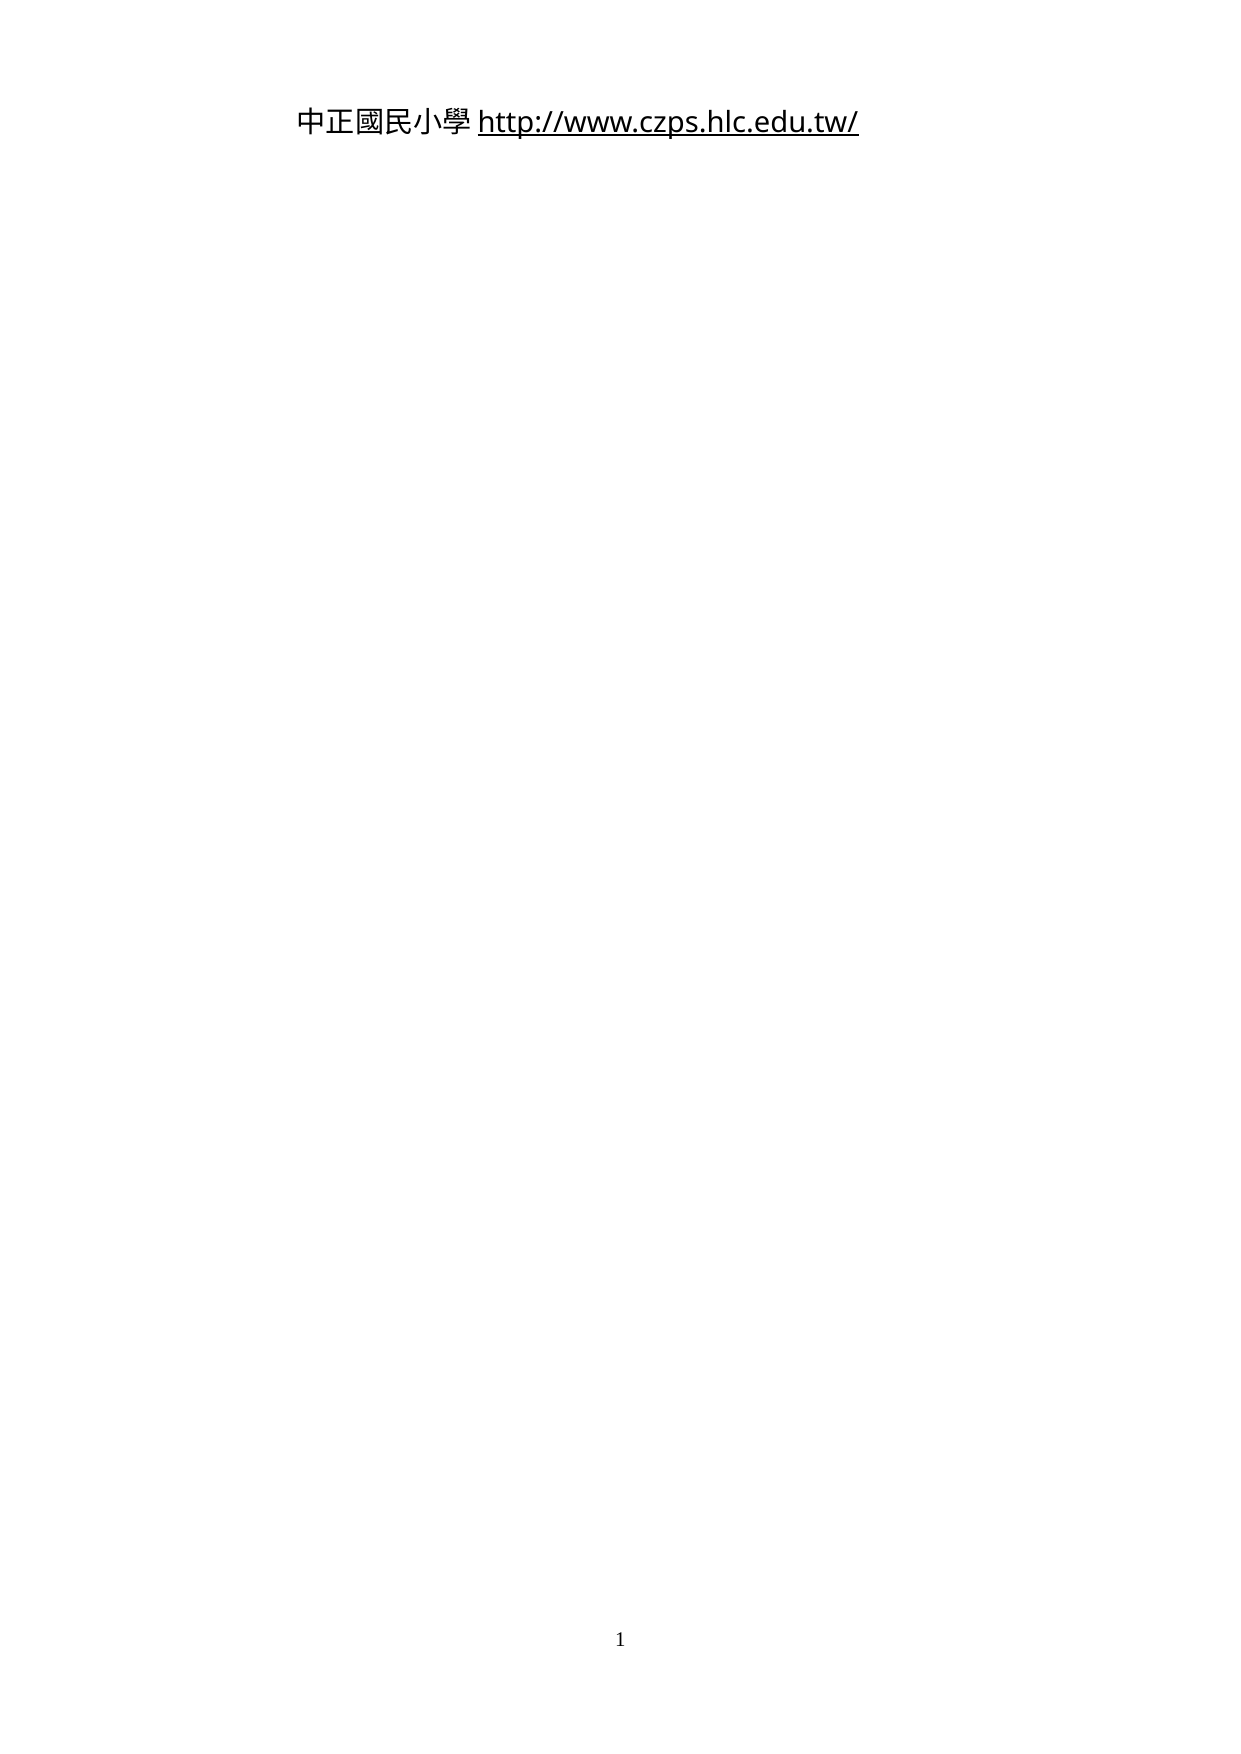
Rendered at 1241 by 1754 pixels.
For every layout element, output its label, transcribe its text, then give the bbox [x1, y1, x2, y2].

text 中正國民小學http://www.czps.hlc.edu.tw/ [75, 82, 1165, 157]
